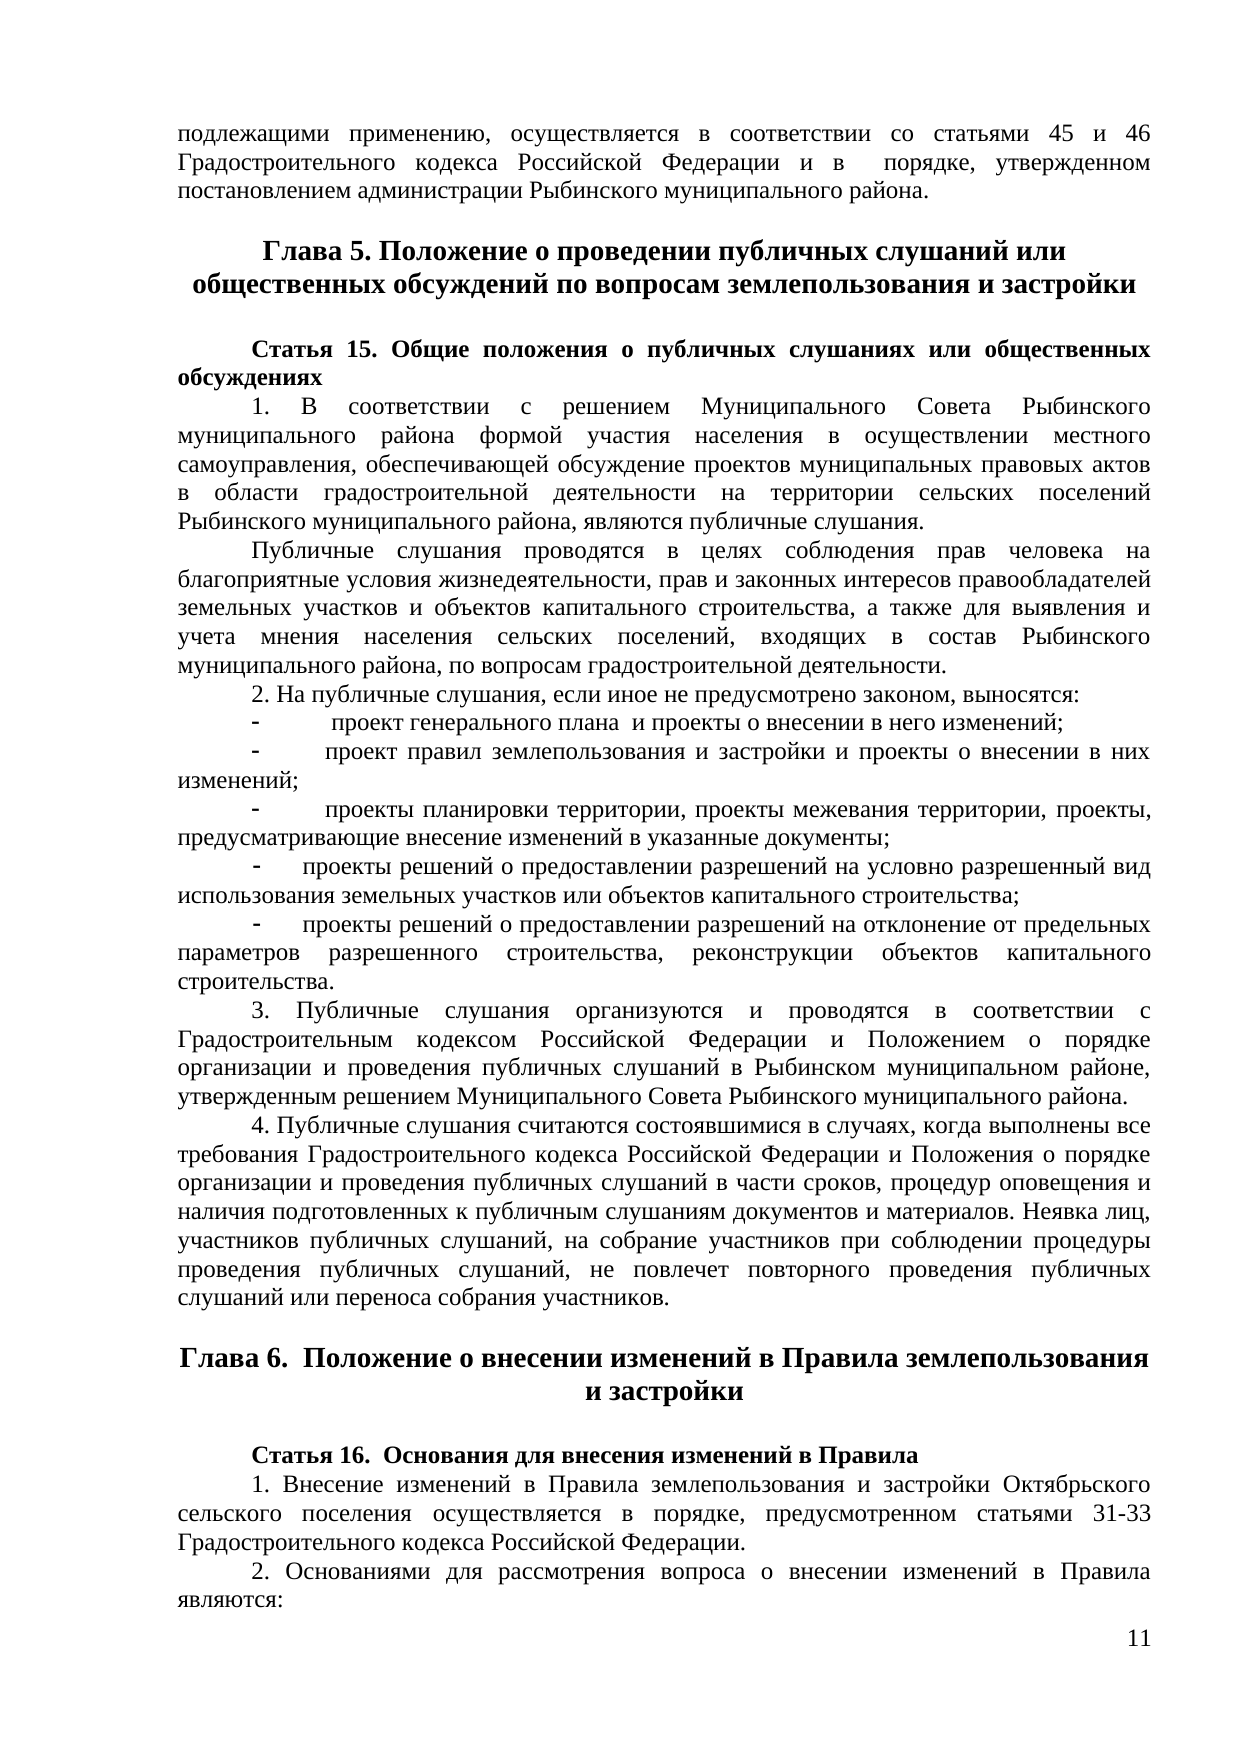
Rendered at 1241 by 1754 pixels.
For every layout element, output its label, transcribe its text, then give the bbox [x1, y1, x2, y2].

text 2. На публичные слушания, если иное не предусмотрено законом, выносятся: [177, 679, 1152, 707]
text 2. Основаниями для рассмотрения вопроса о внесении изменений в Правила являются: [177, 1556, 1152, 1613]
text Статья 15. Общие положения о публичных слушаниях или общественных обсуждениях [177, 334, 1152, 391]
list проекты планировки территории, проекты межевания территории, проекты, предусматривающие внесение изменений в указанные документы; [177, 794, 1152, 851]
text Глава 5. Положение о проведении публичных слушаний или общественных обсуждений по вопросам землепользования и застройки [177, 233, 1152, 300]
list проекты решений о предоставлении разрешений на отклонение от предельных параметров разрешенного строительства, реконструкции объектов капитального строительства. [177, 909, 1152, 995]
text Глава 6. Положение о внесении изменений в Правила землепользования и застройки [177, 1340, 1152, 1407]
list проект генерального плана и проекты о внесении в него изменений; [177, 707, 1152, 736]
text Статья 16. Основания для внесения изменений в Правила [177, 1441, 1152, 1469]
text 1. Внесение изменений в Правила землепользования и застройки Октябрьского сельского поселения осуществляется в порядке, предусмотренном статьями 31-33 Градостроительного кодекса Российской Федерации. [177, 1469, 1152, 1556]
text 4. Публичные слушания считаются состоявшимися в случаях, когда выполнены все требования Градостроительного кодекса Российской Федерации и Положения о порядке организации и проведения публичных слушаний в части сроков, процедур оповещения и наличия подготовленных к публичным слушаниям документов и материалов. Неявка лиц, участников публичных слушаний, на собрание участников при соблюдении процедуры проведения публичных слушаний, не повлечет повторного проведения публичных слушаний или переноса собрания участников. [177, 1110, 1152, 1311]
list проекты решений о предоставлении разрешений на условно разрешенный вид использования земельных участков или объектов капитального строительства; [177, 851, 1152, 909]
text 1. В соответствии с решением Муниципального Совета Рыбинского муниципального района формой участия населения в осуществлении местного самоуправления, обеспечивающей обсуждение проектов муниципальных правовых актов в области градостроительной деятельности на территории сельских поселений Рыбинского муниципального района, являются публичные слушания. [177, 391, 1152, 535]
text Публичные слушания проводятся в целях соблюдения прав человека на благоприятные условия жизнедеятельности, прав и законных интересов правообладателей земельных участков и объектов капитального строительства, а также для выявления и учета мнения населения сельских поселений, входящих в состав Рыбинского муниципального района, по вопросам градостроительной деятельности. [177, 535, 1152, 679]
list проект правил землепользования и застройки и проекты о внесении в них изменений; [177, 736, 1152, 794]
text 3. Публичные слушания организуются и проводятся в соответствии с Градостроительным кодексом Российской Федерации и Положением о порядке организации и проведения публичных слушаний в Рыбинском муниципальном районе, утвержденным решением Муниципального Совета Рыбинского муниципального района. [177, 995, 1152, 1110]
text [177, 118, 1152, 204]
